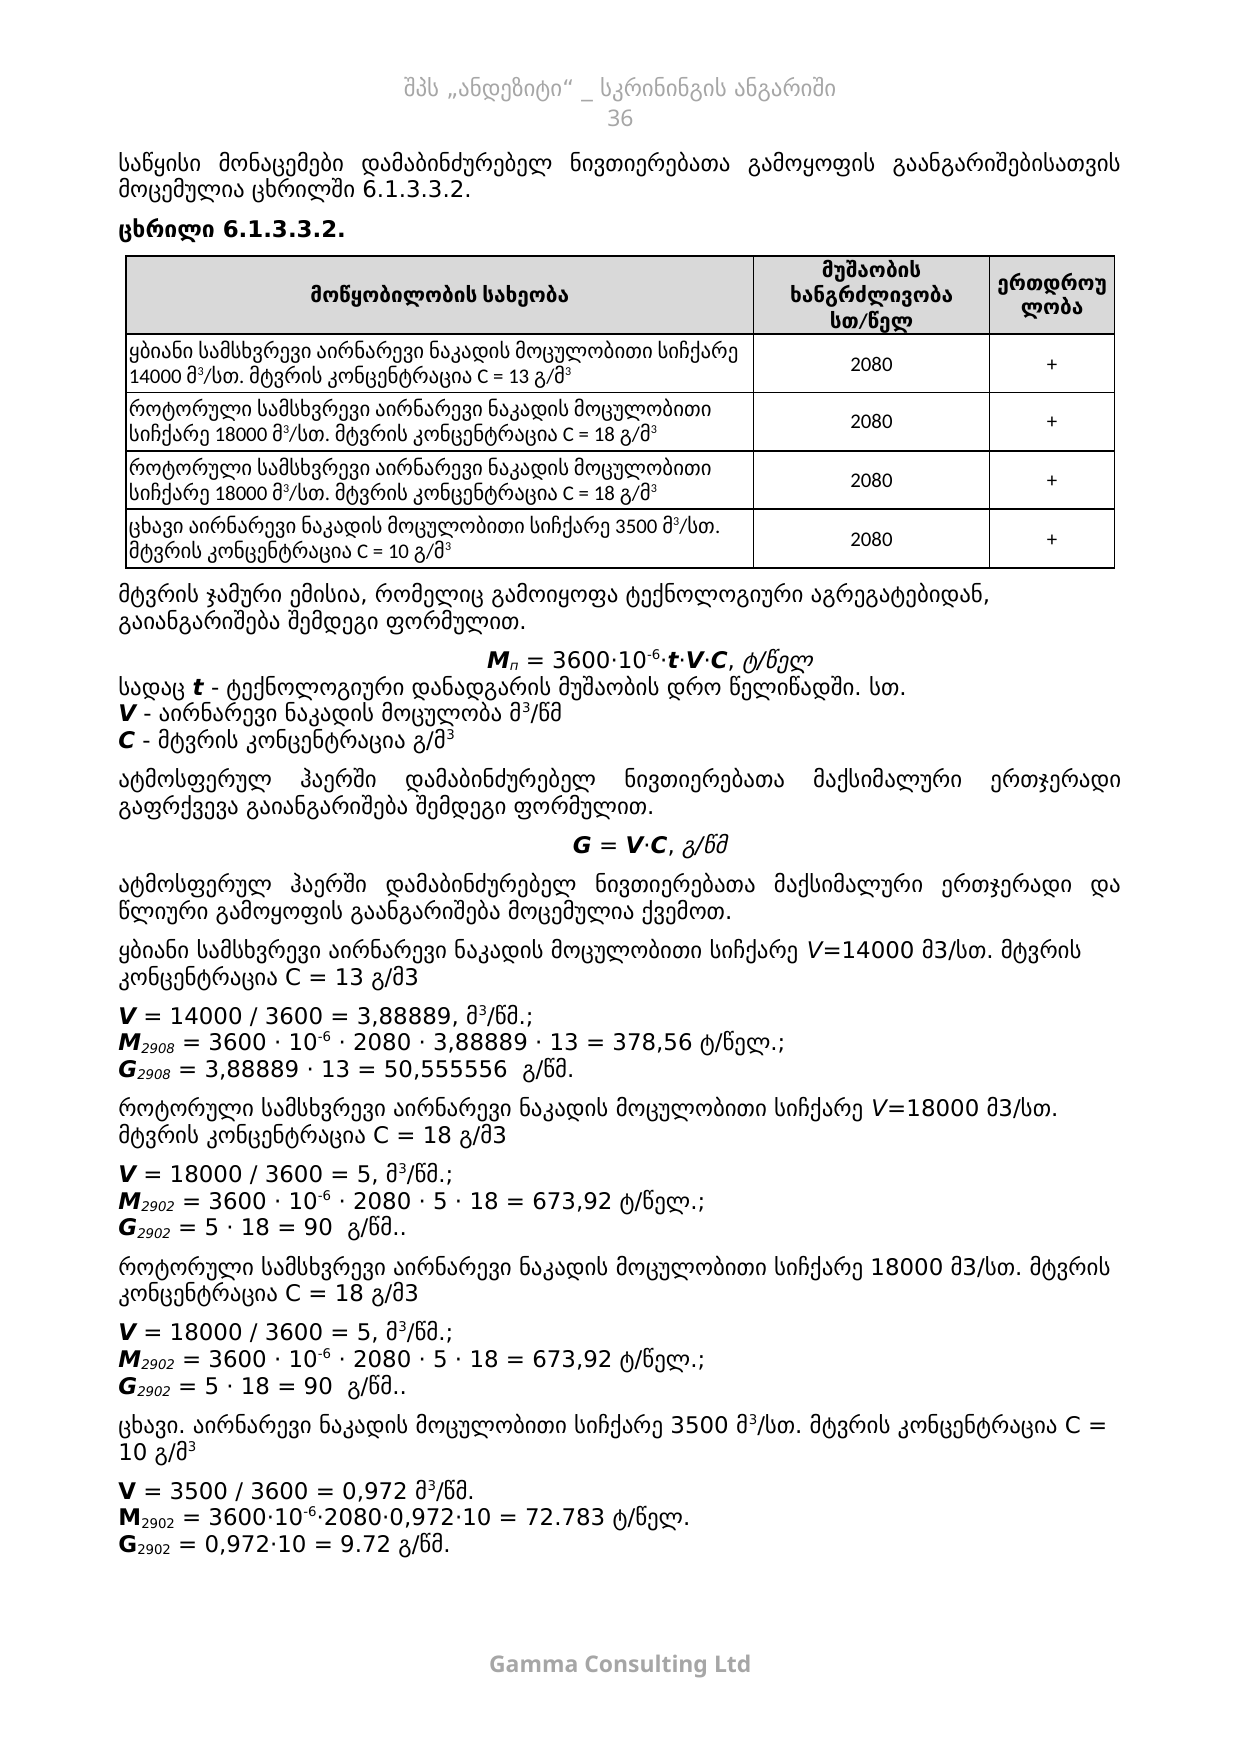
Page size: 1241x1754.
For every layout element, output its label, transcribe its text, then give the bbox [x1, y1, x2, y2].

text ატმოსფერულ ჰაერში დამაბინძურებელ ნივთიერებათა მაქსიმალური ერთჯერადი გაფრქვევა გაიანგარიშება შემდეგი ფორმულით. [118, 766, 1122, 819]
text სადაც t - ტექნოლოგიური დანადგარის მუშაობის დრო წელიწადში. სთ. [118, 674, 1122, 700]
text როტორული სამსხვრევი აირნარევი ნაკადის მოცულობითი სიჩქარე V=18000 მ3/სთ. მტვრის კონცენტრაცია С = 18 გ/მ3 [118, 1095, 1122, 1149]
text ყბიანი სამსხვრევი აირნარევი ნაკადის მოცულობითი სიჩქარე V=14000 მ3/სთ. მტვრის კონცენტრაცია С = 13 გ/მ3 [118, 937, 1122, 990]
text როტორული სამსხვრევი აირნარევი ნაკადის მოცულობითი სიჩქარე 18000 მ3/სთ. მტვრის კონცენტრაცია С = 18 გ/მ3 [118, 1254, 1122, 1307]
table_cell 2080 [754, 452, 989, 508]
table_cell 2080 [754, 510, 989, 567]
text ატმოსფერულ ჰაერში დამაბინძურებელ ნივთიერებათა მაქსიმალური ერთჯერადი და წლიური გამოყოფის გაანგარიშება მოცემულია ქვემოთ. [118, 871, 1122, 924]
text G2902 = 5 · 18 = 90 გ/წმ.. [118, 1373, 1122, 1399]
table_header მუშაობის ხანგრძლივობა სთ/წელ [754, 257, 989, 333]
text საწყისი მონაცემები დამაბინძურებელ ნივთიერებათა გამოყოფის გაანგარიშებისათვის მოცემულია ცხრილში 6.1.3.3.2. [118, 150, 1122, 203]
text M2902 = 3600 · 10-6 · 2080 · 5 · 18 = 673,92 ტ/წელ.; [118, 1188, 1122, 1214]
table_cell + [990, 335, 1114, 392]
text V = 3500 / 3600 = 0,972 მ3/წმ. [118, 1478, 1122, 1504]
text V - აირნარევი ნაკადის მოცულობა მ3/წმ [118, 700, 1122, 727]
text M2902 = 3600 · 10-6 · 2080 · 5 · 18 = 673,92 ტ/წელ.; [118, 1346, 1122, 1373]
table_header მოწყობილობის სახეობა [127, 257, 753, 333]
table_cell როტორული სამსხვრევი აირნარევი ნაკადის მოცულობითი სიჩქარე 18000 მ3/სთ. მტვრის კონცენტრაცია С = 18 გ/მ3 [127, 393, 753, 450]
text V = 14000 / 3600 = 3,88889, მ3/წმ.; [118, 1003, 1122, 1029]
table_header ერთდროულობა [990, 257, 1114, 333]
table_cell ცხავი აირნარევი ნაკადის მოცულობითი სიჩქარე 3500 მ3/სთ. მტვრის კონცენტრაცია С = 10 გ/მ3 [127, 510, 753, 567]
text Mп = 3600·10-6·t·V·C, ტ/წელ [118, 647, 1122, 674]
table_cell + [990, 452, 1114, 508]
text M2908 = 3600 · 10-6 · 2080 · 3,88889 · 13 = 378,56 ტ/წელ.; [118, 1029, 1122, 1056]
text ცხავი. აირნარევი ნაკადის მოცულობითი სიჩქარე 3500 მ3/სთ. მტვრის კონცენტრაცია С = 10 გ/მ3 [118, 1412, 1122, 1465]
table_cell 2080 [754, 335, 989, 392]
text G = V·C, გ/წმ [118, 832, 1122, 859]
text ცხრილი 6.1.3.3.2. [118, 216, 1122, 242]
text G2908 = 3,88889 · 13 = 50,555556 გ/წმ. [118, 1056, 1122, 1083]
table_cell ყბიანი სამსხვრევი აირნარევი ნაკადის მოცულობითი სიჩქარე 14000 მ3/სთ. მტვრის კონცენტრაცია С = 13 გ/მ3 [127, 335, 753, 392]
text V = 18000 / 3600 = 5, მ3/წმ.; [118, 1319, 1122, 1346]
text მტვრის ჯამური ემისია, რომელიც გამოიყოფა ტექნოლოგიური აგრეგატებიდან, გაიანგარიშება შემდეგი ფორმულით. [118, 581, 1122, 634]
text G2902 = 0,972·10 = 9.72 გ/წმ. [118, 1531, 1122, 1558]
text C - მტვრის კონცენტრაცია გ/მ3 [118, 727, 1122, 754]
table_cell + [990, 393, 1114, 450]
text V = 18000 / 3600 = 5, მ3/წმ.; [118, 1161, 1122, 1188]
table_cell როტორული სამსხვრევი აირნარევი ნაკადის მოცულობითი სიჩქარე 18000 მ3/სთ. მტვრის კონცენტრაცია С = 18 გ/მ3 [127, 452, 753, 508]
text M2902 = 3600·10-6·2080·0,972·10 = 72.783 ტ/წელ. [118, 1504, 1122, 1531]
table_cell 2080 [754, 393, 989, 450]
text G2902 = 5 · 18 = 90 გ/წმ.. [118, 1214, 1122, 1241]
table_cell + [990, 510, 1114, 567]
